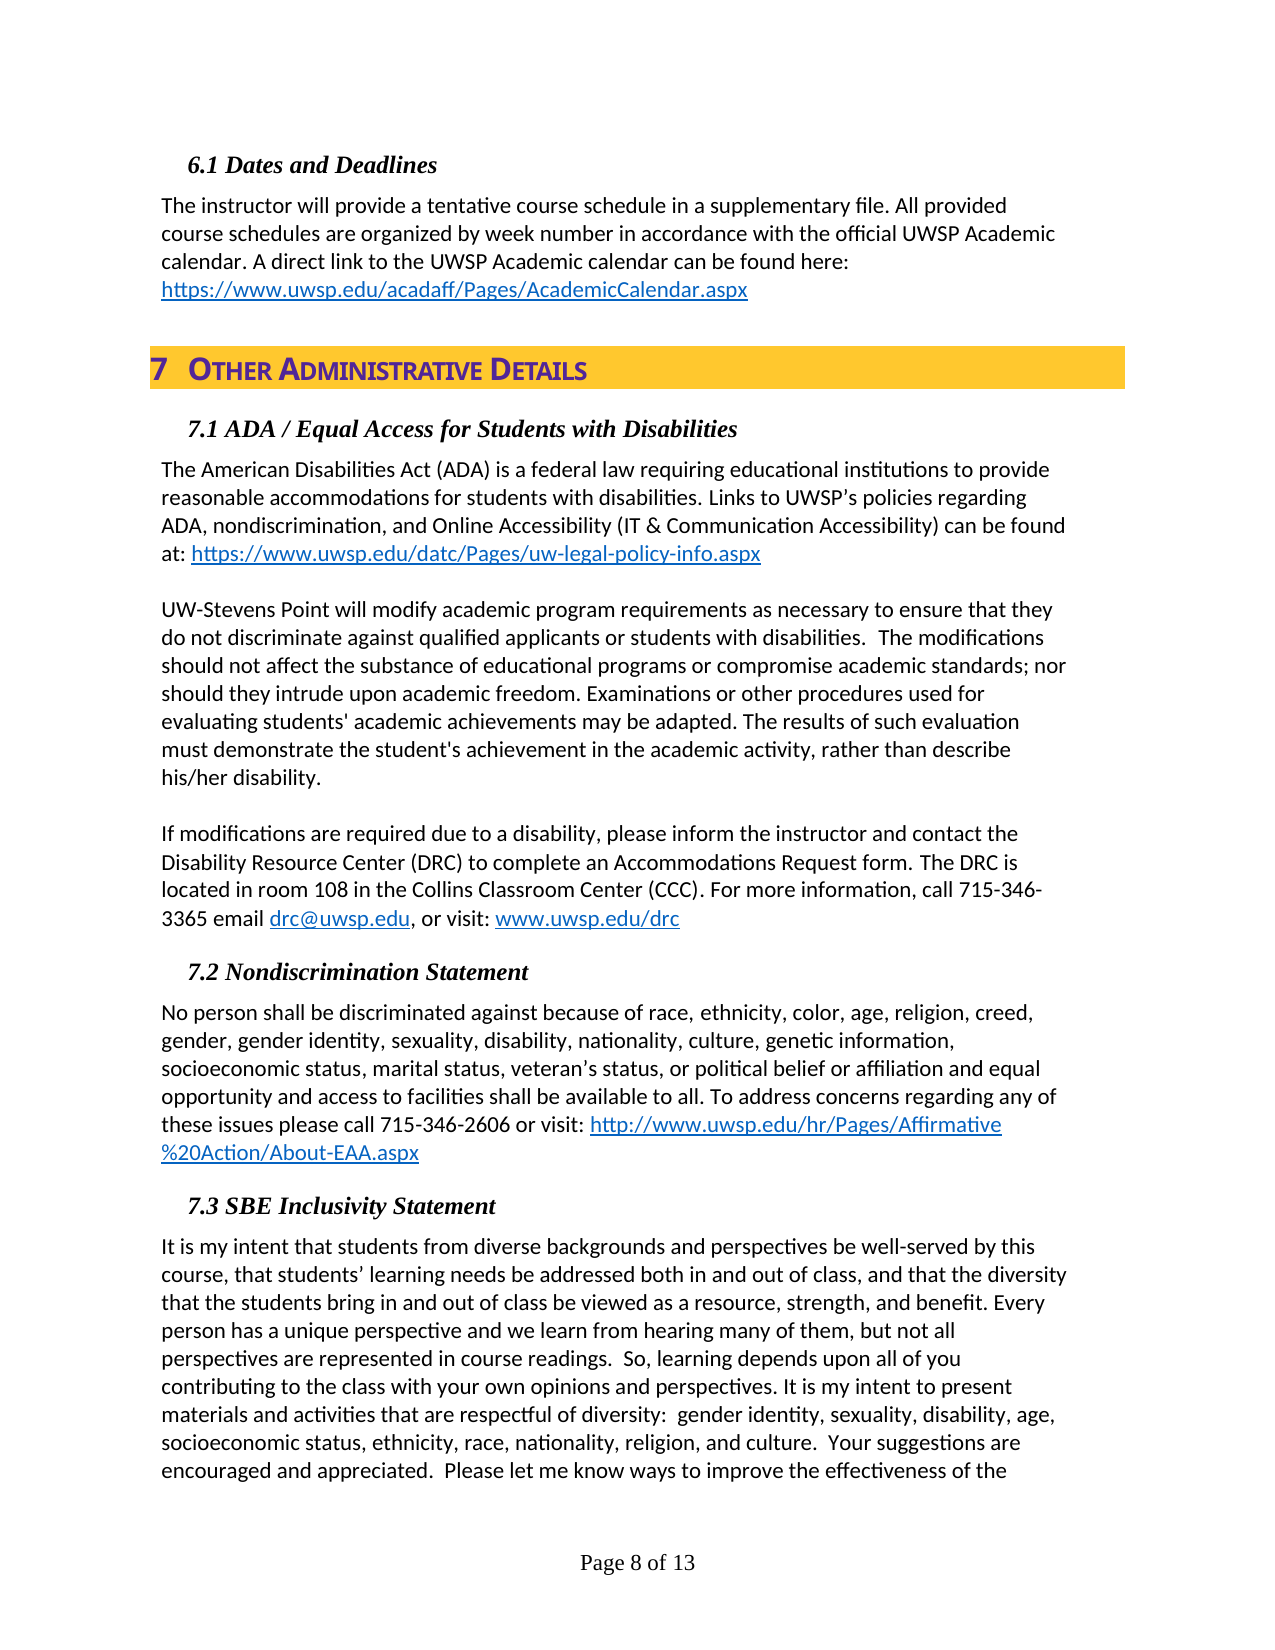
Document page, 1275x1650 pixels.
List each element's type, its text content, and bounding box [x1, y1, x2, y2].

subtitle SBE Inclusivity Statement [187, 1191, 1125, 1220]
subtitle Other Administrative Details [150, 346, 1125, 389]
subtitle ADA / Equal Access for Students with Disabilities [187, 414, 1125, 443]
table_header The instructor will provide a tentative course schedule in a supplementary file. All provided course schedules are organized by week number in accordance with the official UWSP Academic calendar. A direct link to the UWSP Academic calendar can be found here: https://www.uwsp.edu/acadaff/Pages/AcademicCalendar.aspx [150, 191, 1084, 303]
table_header No person shall be discriminated against because of race, ethnicity, color, age, religion, creed, gender, gender identity, sexuality, disability, nationality, culture, genetic information, socioeconomic status, marital status, veteran’s status, or political belief or affiliation and equal opportunity and access to facilities shall be available to all. To address concerns regarding any of these issues please call 715-346-2606 or visit: http://www.uwsp.edu/hr/Pages/Affirmative%20Action/About-EAA.aspx [150, 998, 1084, 1166]
subtitle Dates and Deadlines [187, 150, 1125, 179]
subtitle Nondiscrimination Statement [187, 957, 1125, 985]
table_header The American Disabilities Act (ADA) is a federal law requiring educational institutions to provide reasonable accommodations for students with disabilities. Links to UWSP’s policies regarding ADA, nondiscrimination, and Online Accessibility (IT & Communication Accessibility) can be found at: https://www.uwsp.edu/datc/Pages/uw-legal-policy-info.aspx UW-Stevens Point will modify academic program requirements as necessary to ensure that they do not discriminate against qualified applicants or students with disabilities. The modifications should not affect the substance of educational programs or compromise academic standards; nor should they intrude upon academic freedom. Examinations or other procedures used for evaluating students' academic achievements may be adapted. The results of such evaluation must demonstrate the student's achievement in the academic activity, rather than describe his/her disability. If modifications are required due to a disability, please inform the instructor and contact the Disability Resource Center (DRC) to complete an Accommodations Request form. The DRC is located in room 108 in the Collins Classroom Center (CCC). For more information, call 715-346-3365 email drc@uwsp.edu, or visit: www.uwsp.edu/drc [150, 455, 1084, 932]
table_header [150, 1232, 1084, 1484]
